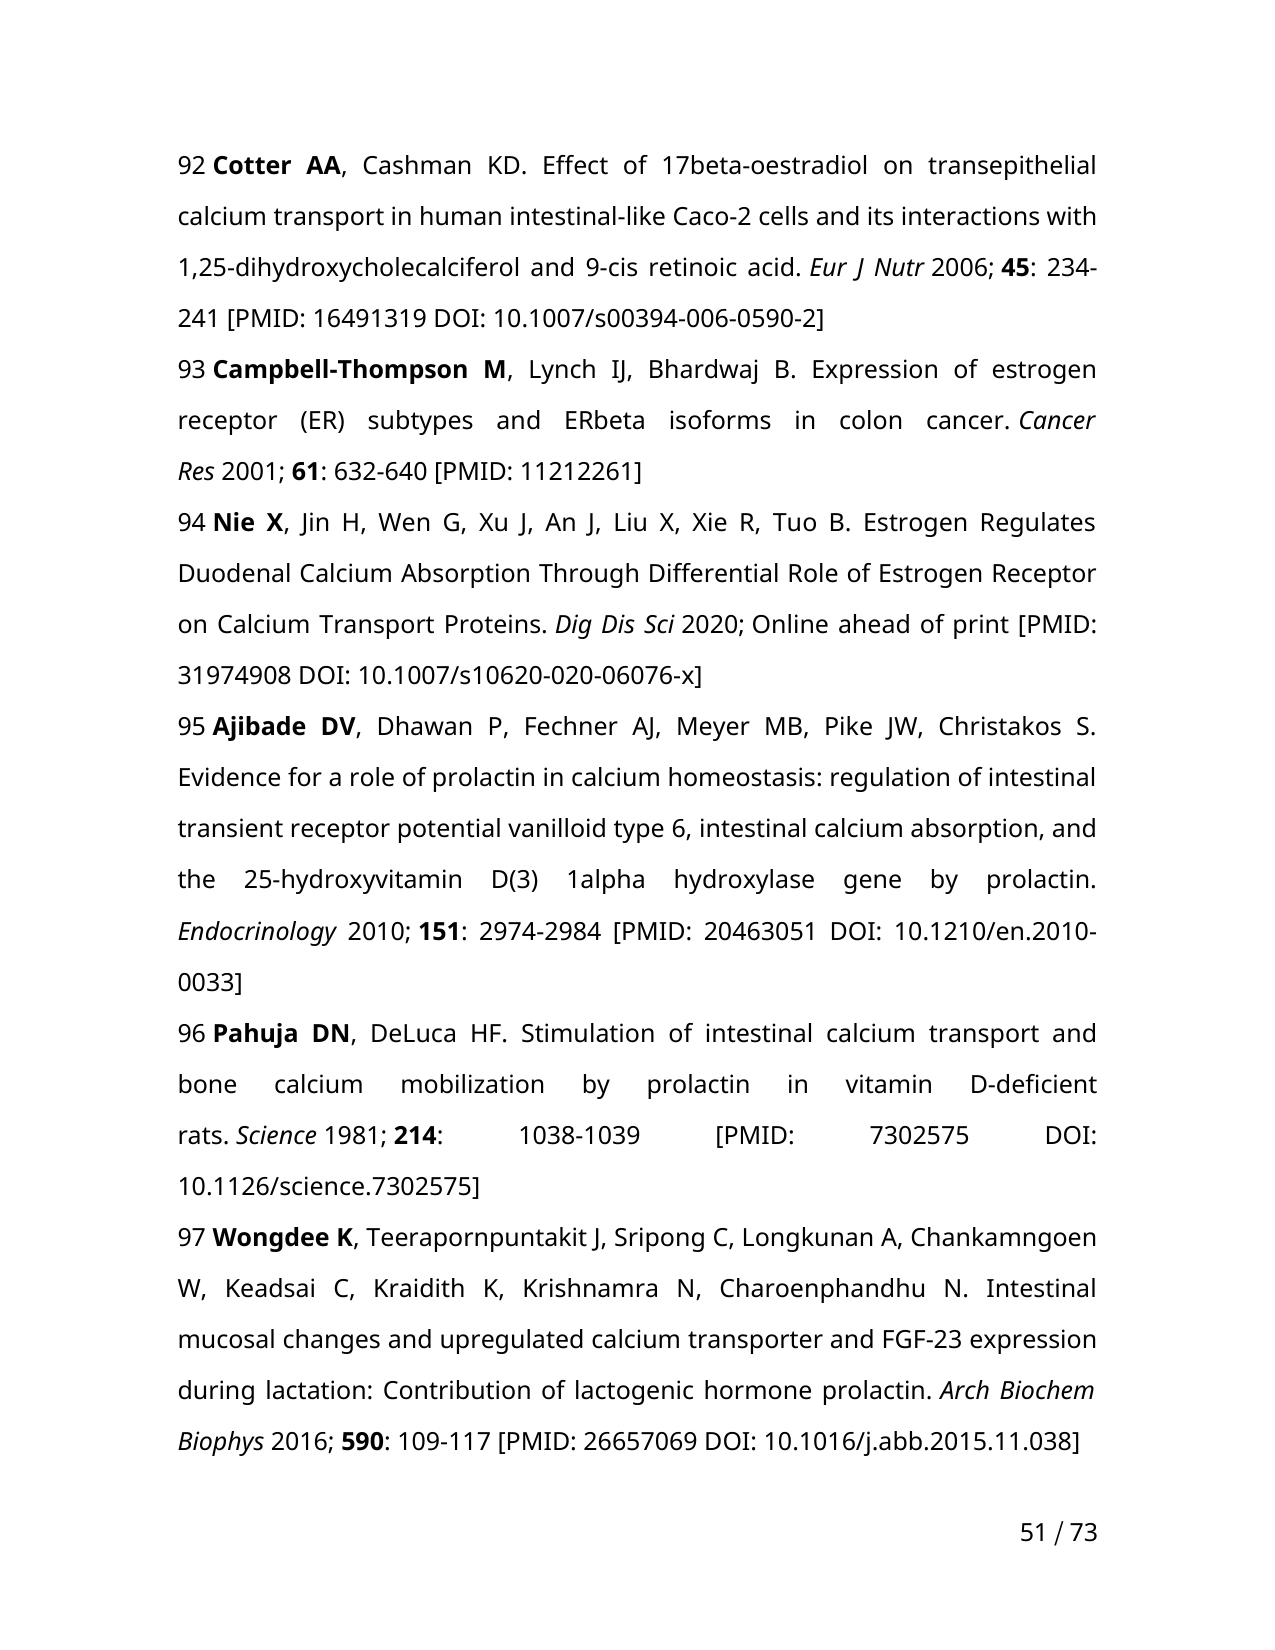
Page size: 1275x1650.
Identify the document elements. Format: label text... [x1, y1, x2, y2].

text 92 Cotter AA, Cashman KD. Effect of 17beta-oestradiol on transepithelial calcium transport in human intestinal-like Caco-2 cells and its interactions with 1,25-dihydroxycholecalciferol and 9-cis retinoic acid. Eur J Nutr 2006; 45: 234-241 [PMID: 16491319 DOI: 10.1007/s00394-006-0590-2] [177, 148, 1098, 335]
text 95 Ajibade DV, Dhawan P, Fechner AJ, Meyer MB, Pike JW, Christakos S. Evidence for a role of prolactin in calcium homeostasis: regulation of intestinal transient receptor potential vanilloid type 6, intestinal calcium absorption, and the 25-hydroxyvitamin D(3) 1alpha hydroxylase gene by prolactin. Endocrinology 2010; 151: 2974-2984 [PMID: 20463051 DOI: 10.1210/en.2010-0033] [177, 709, 1098, 998]
text 93 Campbell-Thompson M, Lynch IJ, Bhardwaj B. Expression of estrogen receptor (ER) subtypes and ERbeta isoforms in colon cancer. Cancer Res 2001; 61: 632-640 [PMID: 11212261] [177, 352, 1098, 488]
text 94 Nie X, Jin H, Wen G, Xu J, An J, Liu X, Xie R, Tuo B. Estrogen Regulates Duodenal Calcium Absorption Through Differential Role of Estrogen Receptor on Calcium Transport Proteins. Dig Dis Sci 2020; Online ahead of print [PMID: 31974908 DOI: 10.1007/s10620-020-06076-x] [177, 505, 1098, 692]
text 97 Wongdee K, Teerapornpuntakit J, Sripong C, Longkunan A, Chankamngoen W, Keadsai C, Kraidith K, Krishnamra N, Charoenphandhu N. Intestinal mucosal changes and upregulated calcium transporter and FGF-23 expression during lactation: Contribution of lactogenic hormone prolactin. Arch Biochem Biophys 2016; 590: 109-117 [PMID: 26657069 DOI: 10.1016/j.abb.2015.11.038] [177, 1219, 1098, 1458]
text 96 Pahuja DN, DeLuca HF. Stimulation of intestinal calcium transport and bone calcium mobilization by prolactin in vitamin D-deficient rats. Science 1981; 214: 1038-1039 [PMID: 7302575 DOI: 10.1126/science.7302575] [177, 1015, 1098, 1202]
